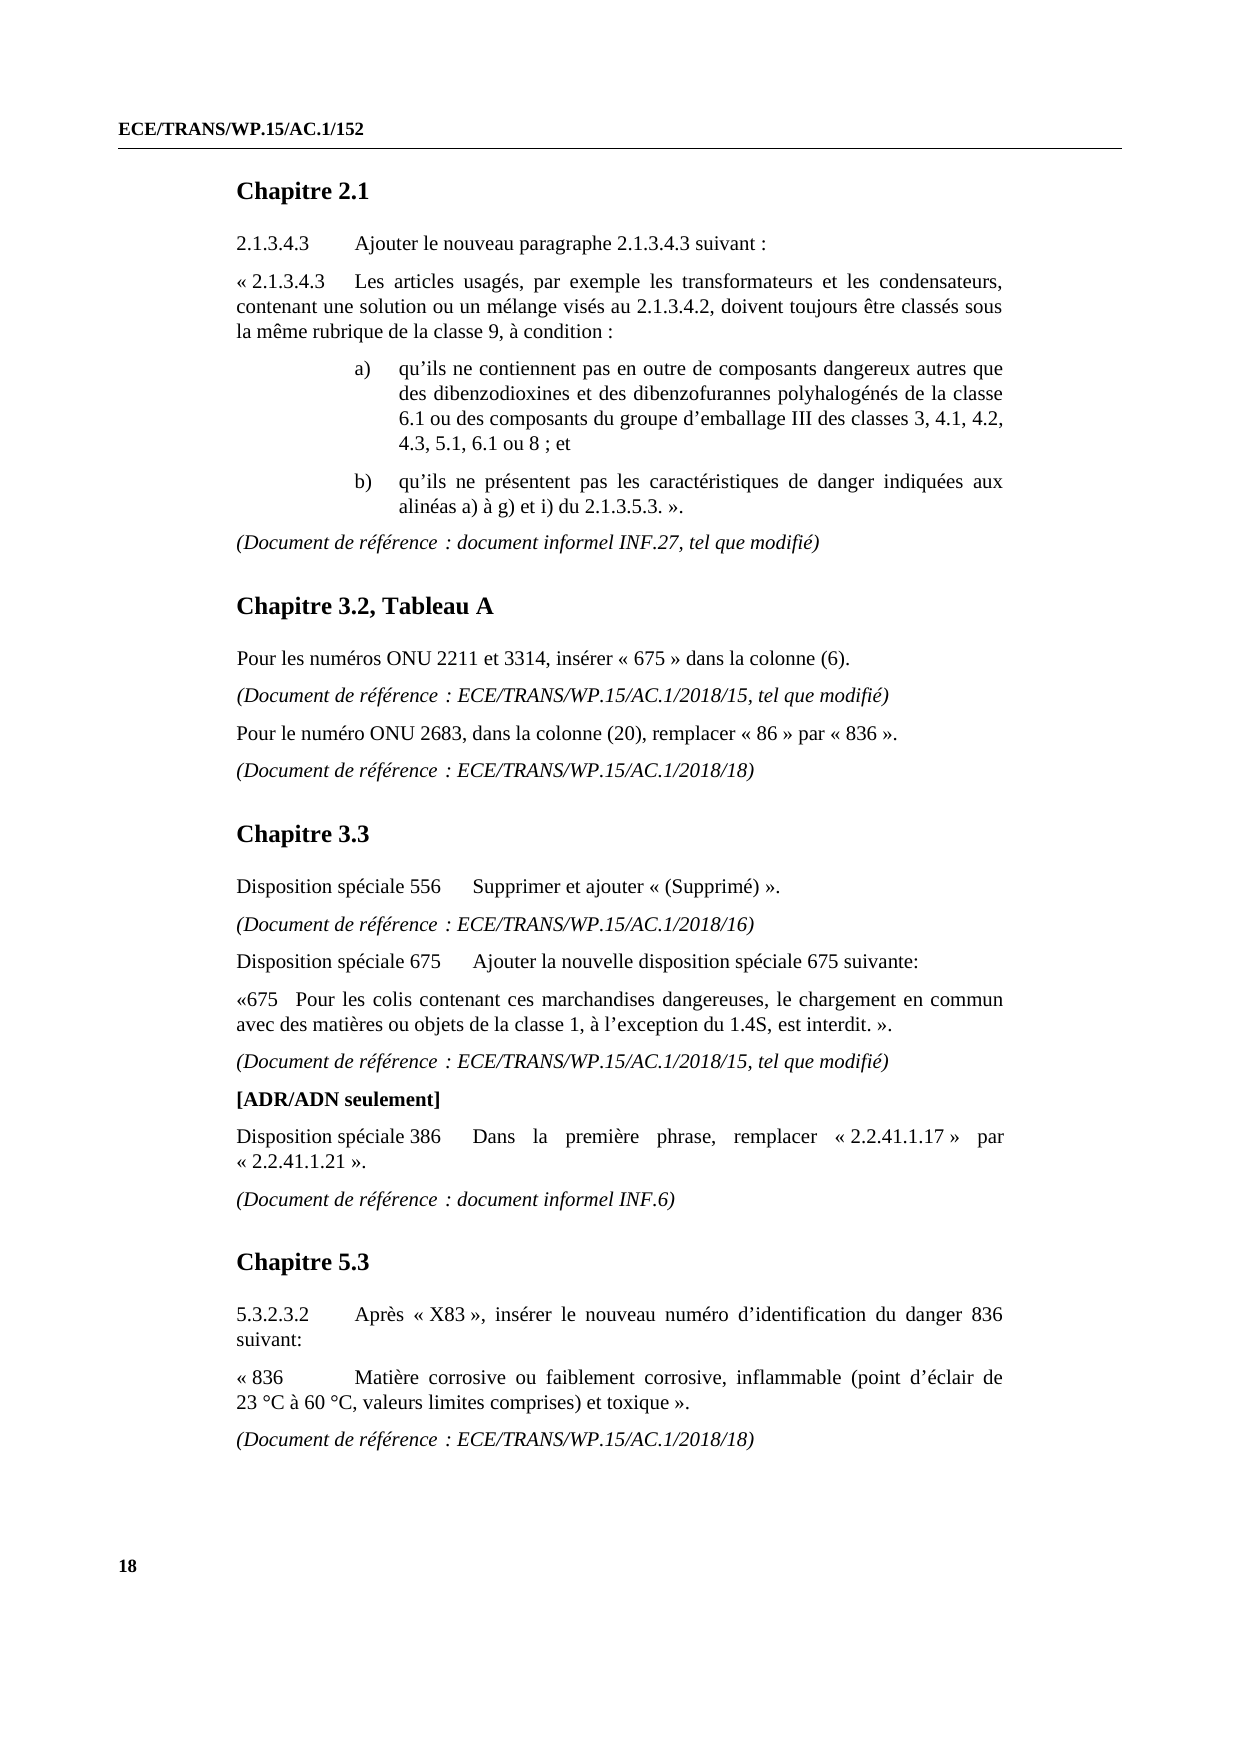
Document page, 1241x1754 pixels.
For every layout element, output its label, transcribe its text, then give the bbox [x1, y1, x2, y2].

text (Document de référence : ECE/TRANS/WP.15/AC.1/2018/15, tel que modifié) [237, 682, 1003, 707]
text [ADR/ADN seulement] [236, 1086, 1004, 1111]
text Chapitre 2.1 [118, 177, 1004, 205]
text Chapitre 5.3 [118, 1248, 1004, 1276]
text Chapitre 3.2, Tableau A [118, 592, 1004, 620]
text « 2.1.3.4.3 Les articles usagés, par exemple les transformateurs et les condensateurs, contenant une solution ou un mélange visés au 2.1.3.4.2, doivent toujours être classés sous la même rubrique de la classe 9, à condition : [236, 268, 1004, 343]
text b) qu’ils ne présentent pas les caractéristiques de danger indiquées aux alinéas a) à g) et i) du 2.1.3.5.3. ». [354, 468, 1004, 518]
text Pour les numéros ONU 2211 et 3314, insérer « 675 » dans la colonne (6). [237, 645, 1003, 670]
text (Document de référence : document informel INF.6) [236, 1186, 1004, 1211]
text (Document de référence : document informel INF.27, tel que modifié) [236, 530, 1004, 554]
text Pour le numéro ONU 2683, dans la colonne (20), remplacer « 86 » par « 836 ». [236, 720, 1004, 745]
text (Document de référence : ECE/TRANS/WP.15/AC.1/2018/18) [236, 757, 1004, 782]
text 5.3.2.3.2 Après « X83 », insérer le nouveau numéro d’identification du danger 836 suivant: [236, 1301, 1004, 1351]
text a) qu’ils ne contiennent pas en outre de composants dangereux autres que des dibenzodioxines et des dibenzofurannes polyhalogénés de la classe 6.1 ou des composants du groupe d’emballage III des classes 3, 4.1, 4.2, 4.3, 5.1, 6.1 ou 8 ; et [354, 355, 1004, 455]
text «675 Pour les colis contenant ces marchandises dangereuses, le chargement en commun avec des matières ou objets de la classe 1, à l’exception du 1.4S, est interdit. ». [236, 986, 1004, 1036]
text « 836 Matière corrosive ou faiblement corrosive, inflammable (point d’éclair de 23 °C à 60 °C, valeurs limites comprises) et toxique ». [236, 1364, 1004, 1414]
text Disposition spéciale 556 Supprimer et ajouter « (Supprimé) ». [236, 873, 1004, 898]
text Chapitre 3.3 [118, 820, 1004, 848]
text 2.1.3.4.3 Ajouter le nouveau paragraphe 2.1.3.4.3 suivant : [236, 230, 1004, 255]
text Disposition spéciale 386 Dans la première phrase, remplacer « 2.2.41.1.17 » par « 2.2.41.1.21 ». [236, 1123, 1004, 1173]
text (Document de référence : ECE/TRANS/WP.15/AC.1/2018/18) [236, 1426, 1004, 1451]
text (Document de référence : ECE/TRANS/WP.15/AC.1/2018/15, tel que modifié) [236, 1048, 1004, 1073]
text Disposition spéciale 675 Ajouter la nouvelle disposition spéciale 675 suivante: [236, 948, 1004, 973]
text (Document de référence : ECE/TRANS/WP.15/AC.1/2018/16) [236, 911, 1004, 936]
